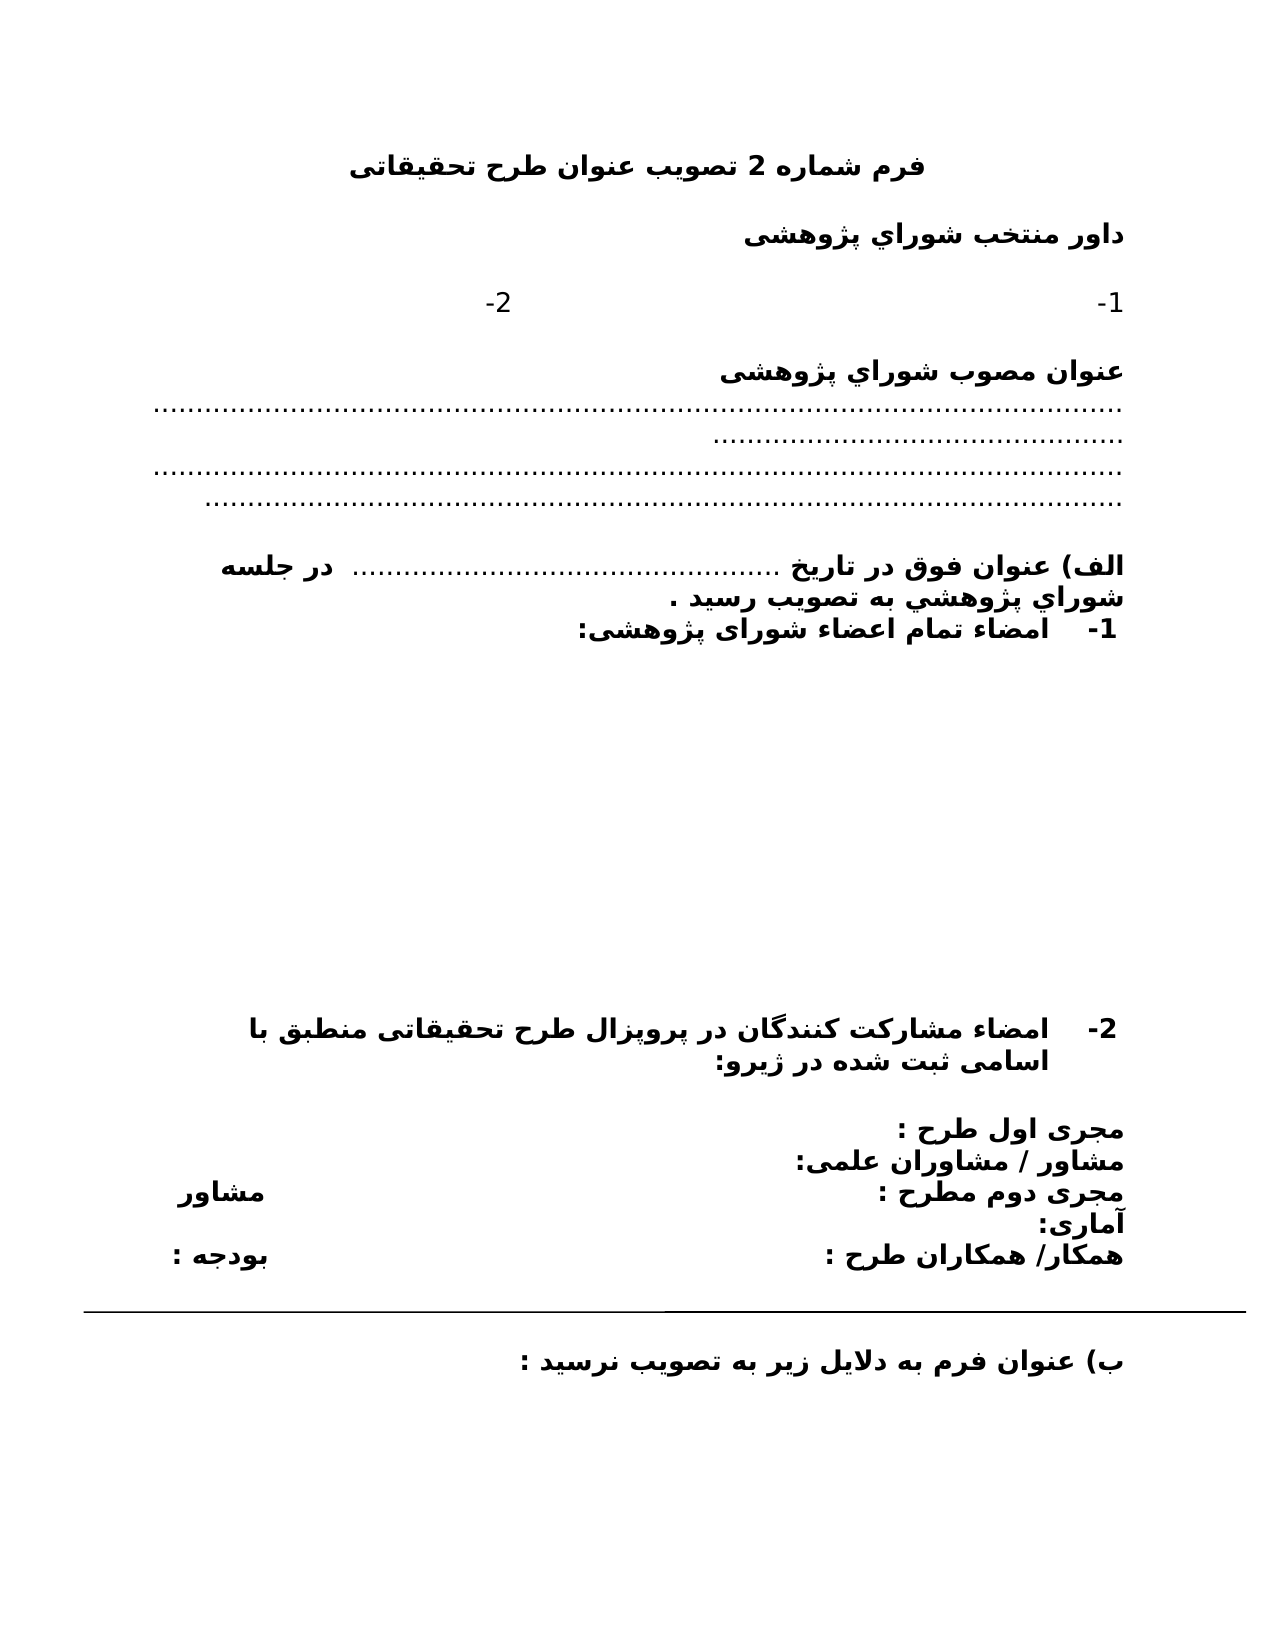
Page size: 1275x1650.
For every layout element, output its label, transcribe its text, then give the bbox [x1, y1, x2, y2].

text عنوان مصوب شوراي پژوهشی ................................................................................................................................................................. [150, 355, 1125, 450]
text 1- 2- [150, 287, 1125, 318]
text فرم شماره 2 تصویب عنوان طرح تحقیقاتی [150, 150, 1125, 182]
text ............................................................................................................................................................................................................................ [150, 450, 1125, 513]
text مجری اول طرح : مشاور / مشاوران علمی: [150, 1113, 1125, 1177]
text الف) عنوان فوق در تاريخ .................................................. در جلسه شوراي پژوهشي به تصويب رسيد . [150, 550, 1125, 613]
text داور منتخب شوراي پژوهشی [150, 218, 1125, 250]
text همکار/ همکاران طرح : بودجه : [150, 1240, 1125, 1271]
text ب) عنوان فرم به دلايل زير به تصويب نرسيد : [150, 1345, 1125, 1377]
list امضاء مشارکت کنندگان در پروپزال طرح تحقیقاتی منطبق با اسامی ثبت شده در ژیرو: [150, 1013, 1087, 1077]
list امضاء تمام اعضاء شورای پژوهشی: [150, 613, 1087, 645]
text مجری دوم مطرح : مشاور آماری: [150, 1177, 1125, 1240]
